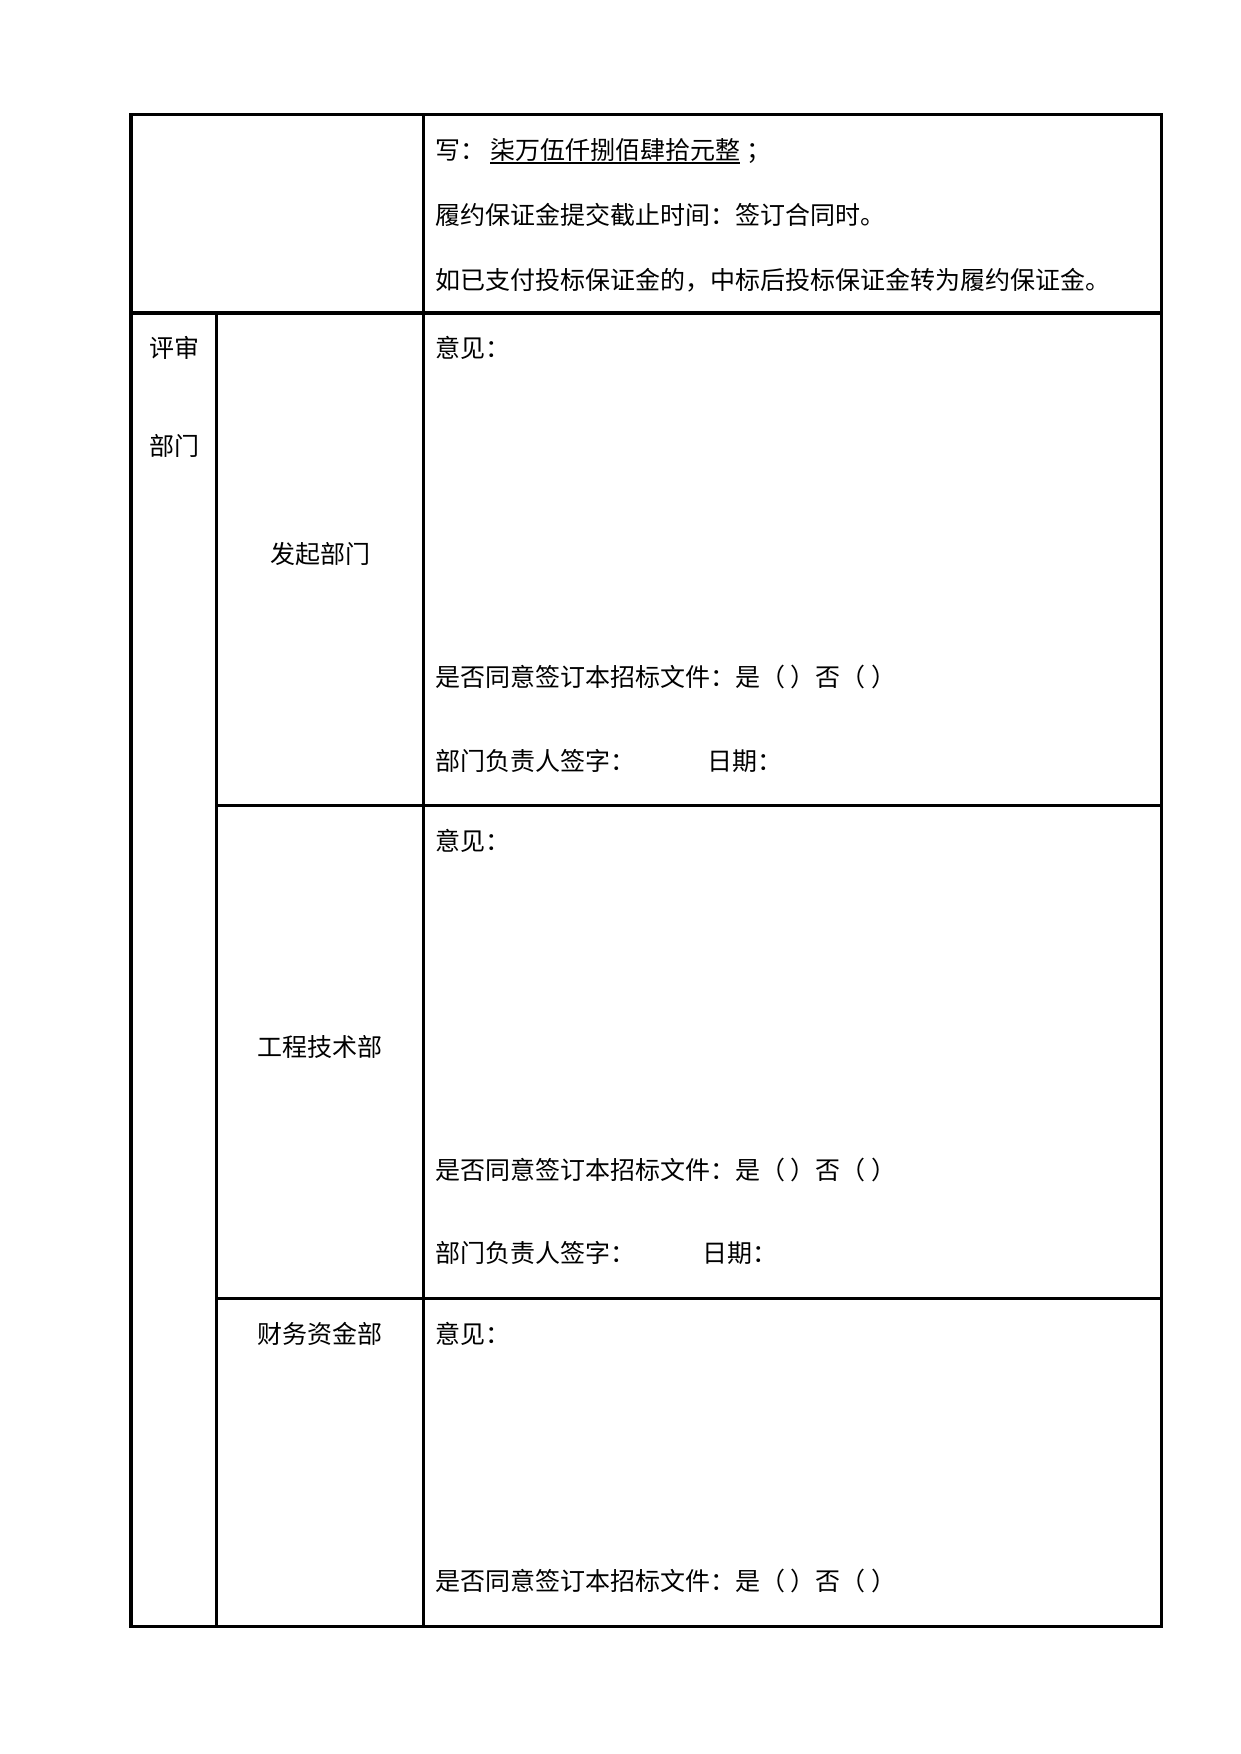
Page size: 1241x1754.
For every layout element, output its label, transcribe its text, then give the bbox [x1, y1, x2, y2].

table_cell 工程技术部 [218, 807, 422, 1297]
table_cell 财务资金部 [218, 1300, 422, 1625]
table_cell 意见： 是否同意签订本招标文件：是（ ）否（ ） 部门负责人签字： 日期： [425, 807, 1160, 1297]
table_cell 意见： 是否同意签订本招标文件：是（ ）否（ ） 部门负责人签字： 日期： [425, 315, 1160, 804]
table_cell 评审部门 [133, 315, 215, 1625]
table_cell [425, 116, 1160, 311]
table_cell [425, 1300, 1160, 1625]
table_cell 发起部门 [218, 315, 422, 804]
